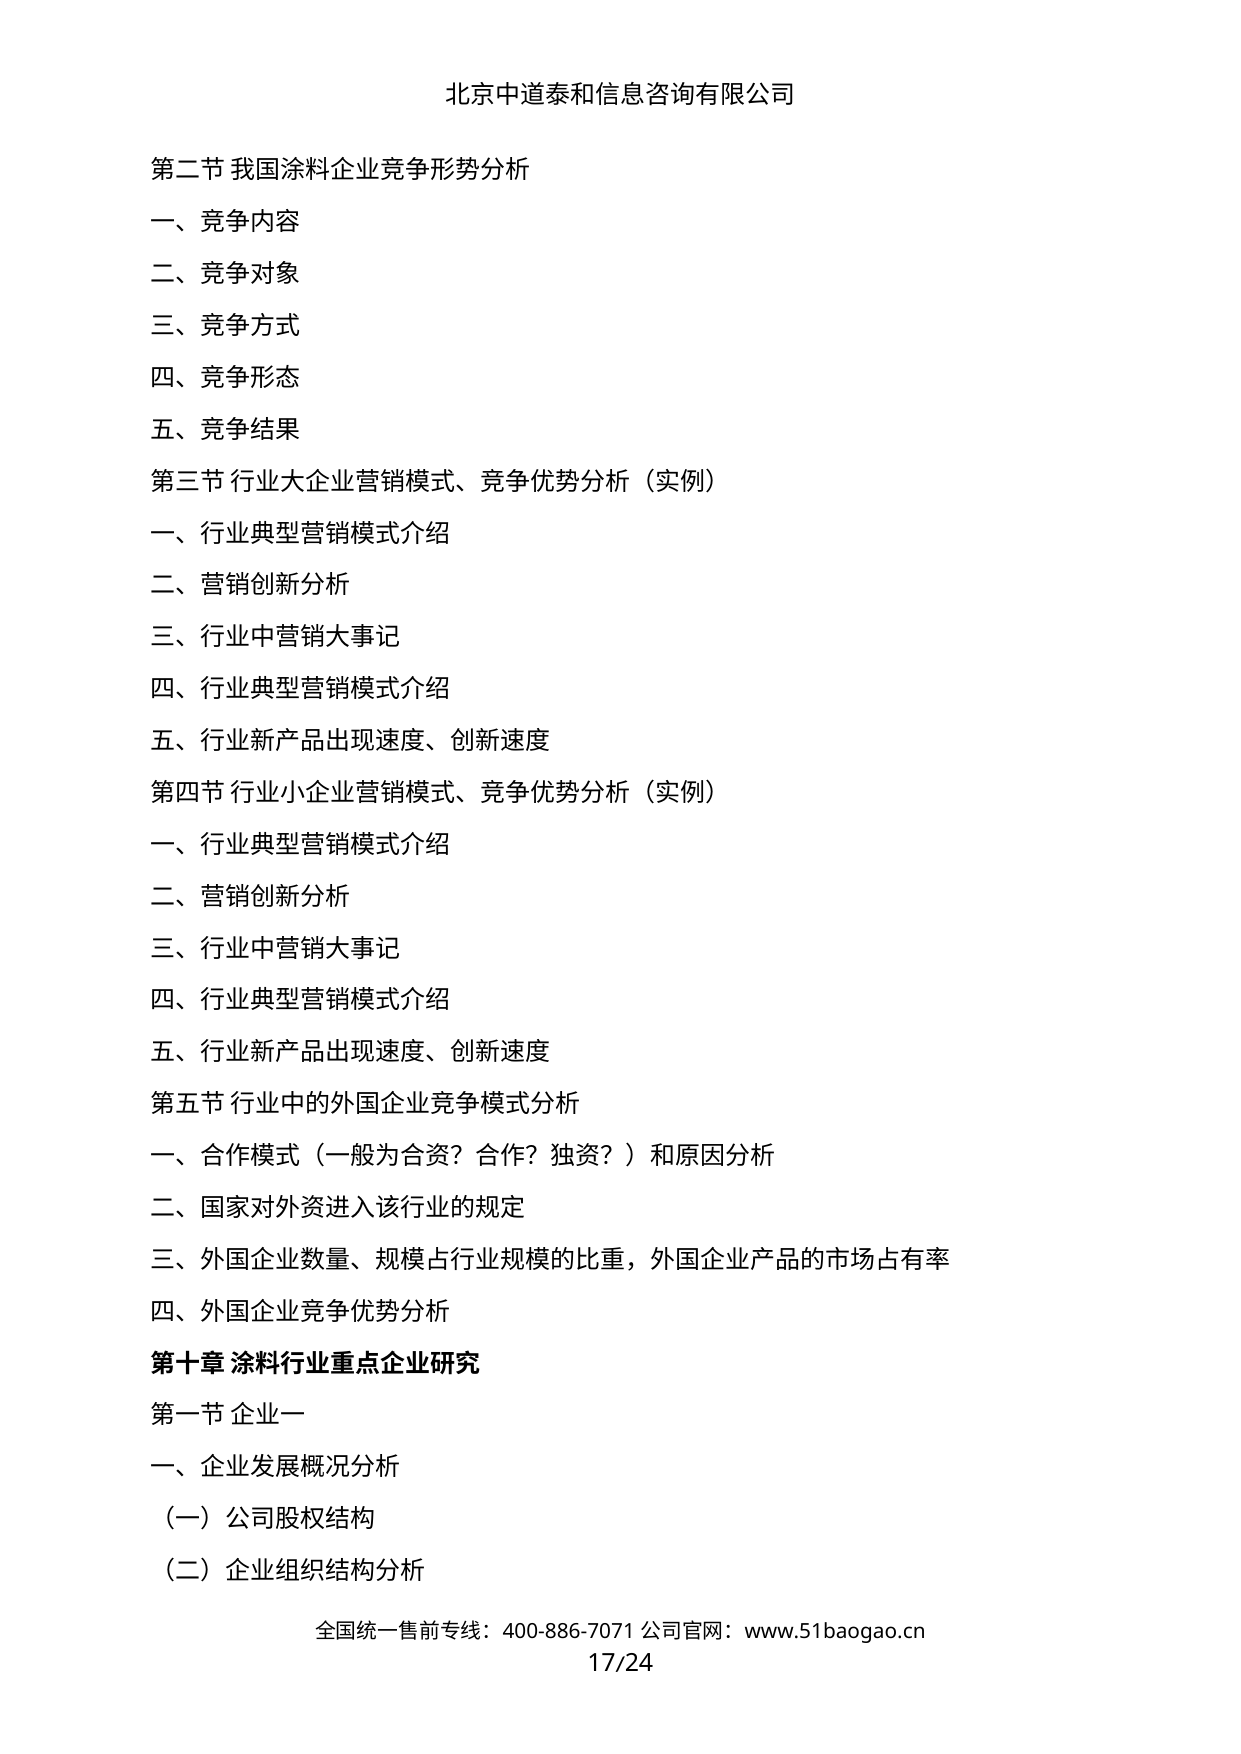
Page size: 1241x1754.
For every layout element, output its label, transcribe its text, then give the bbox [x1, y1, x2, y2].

text 一、合作模式（一般为合资？合作？独资？）和原因分析 [150, 1136, 1090, 1172]
text （一）公司股权结构 [150, 1499, 1090, 1535]
text （二）企业组织结构分析 [150, 1551, 1090, 1587]
text 第四节 行业小企业营销模式、竞争优势分析（实例） [150, 772, 1090, 809]
text 二、营销创新分析 [150, 565, 1090, 601]
text 五、行业新产品出现速度、创新速度 [150, 721, 1090, 757]
text 第一节 企业一 [150, 1395, 1090, 1431]
text 四、行业典型营销模式介绍 [150, 669, 1090, 705]
text 一、企业发展概况分析 [150, 1447, 1090, 1483]
text 第五节 行业中的外国企业竞争模式分析 [150, 1084, 1090, 1120]
text 第十章 涂料行业重点企业研究 [150, 1343, 1090, 1379]
text 四、竞争形态 [150, 357, 1090, 394]
text 第三节 行业大企业营销模式、竞争优势分析（实例） [150, 461, 1090, 497]
text 三、行业中营销大事记 [150, 617, 1090, 653]
text 四、行业典型营销模式介绍 [150, 980, 1090, 1016]
text 一、行业典型营销模式介绍 [150, 824, 1090, 861]
text 一、竞争内容 [150, 202, 1090, 238]
text 三、外国企业数量、规模占行业规模的比重，外国企业产品的市场占有率 [150, 1239, 1090, 1276]
text 二、竞争对象 [150, 254, 1090, 290]
text 二、营销创新分析 [150, 876, 1090, 912]
text 第二节 我国涂料企业竞争形势分析 [150, 150, 1090, 186]
text 三、行业中营销大事记 [150, 928, 1090, 964]
text 五、竞争结果 [150, 409, 1090, 446]
text 三、竞争方式 [150, 306, 1090, 342]
text 一、行业典型营销模式介绍 [150, 513, 1090, 549]
text 五、行业新产品出现速度、创新速度 [150, 1032, 1090, 1068]
text 四、外国企业竞争优势分析 [150, 1291, 1090, 1327]
text 二、国家对外资进入该行业的规定 [150, 1187, 1090, 1224]
